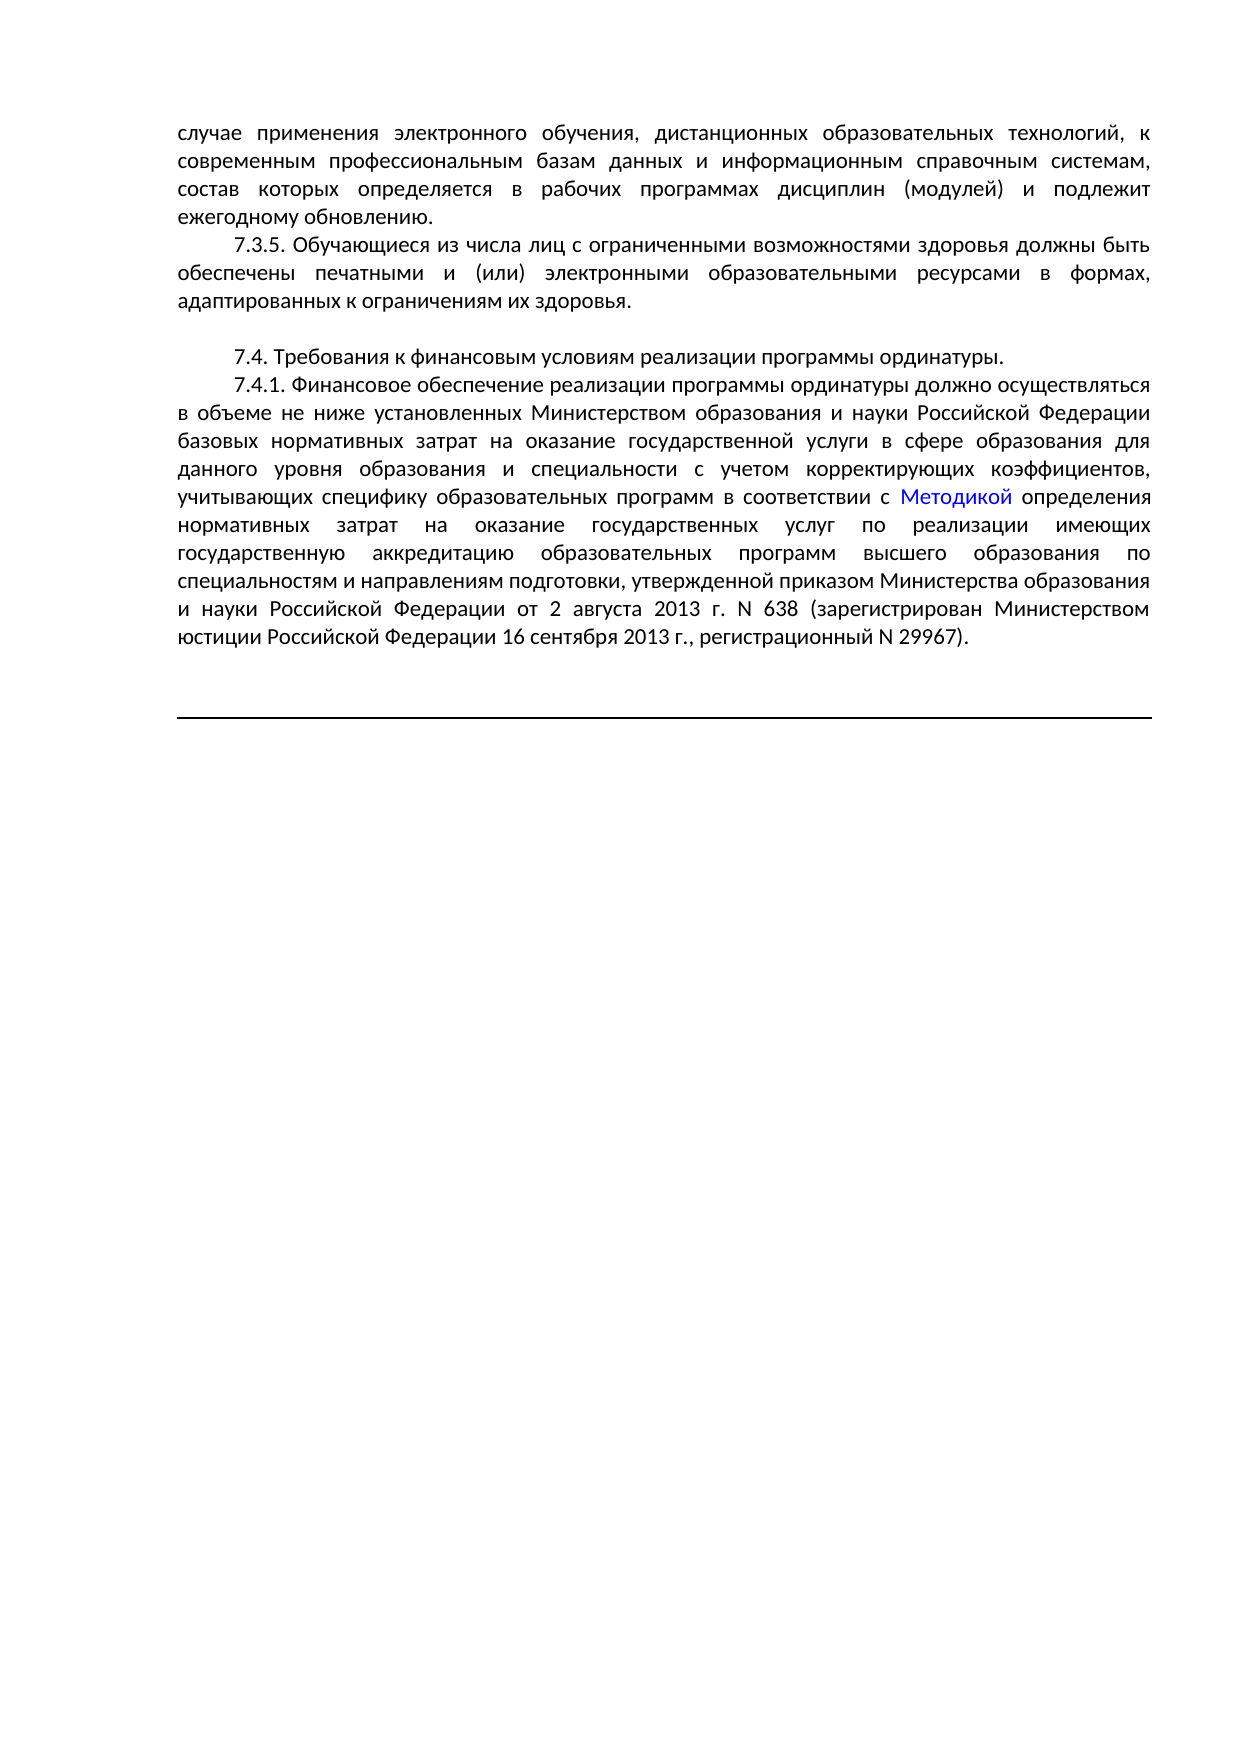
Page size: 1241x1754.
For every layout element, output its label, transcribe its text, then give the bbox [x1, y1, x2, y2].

text 7.4.1. Финансовое обеспечение реализации программы ординатуры должно осуществляться в объеме не ниже установленных Министерством образования и науки Российской Федерации базовых нормативных затрат на оказание государственной услуги в сфере образования для данного уровня образования и специальности с учетом корректирующих коэффициентов, учитывающих специфику образовательных программ в соответствии с Методикой определения нормативных затрат на оказание государственных услуг по реализации имеющих государственную аккредитацию образовательных программ высшего образования по специальностям и направлениям подготовки, утвержденной приказом Министерства образования и науки Российской Федерации от 2 августа 2013 г. N 638 (зарегистрирован Министерством юстиции Российской Федерации 16 сентября 2013 г., регистрационный N 29967). [177, 370, 1152, 651]
text 7.3.5. Обучающиеся из числа лиц с ограниченными возможностями здоровья должны быть обеспечены печатными и (или) электронными образовательными ресурсами в формах, адаптированных к ограничениям их здоровья. [177, 230, 1152, 314]
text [177, 118, 1152, 230]
text 7.4. Требования к финансовым условиям реализации программы ординатуры. [177, 342, 1152, 370]
